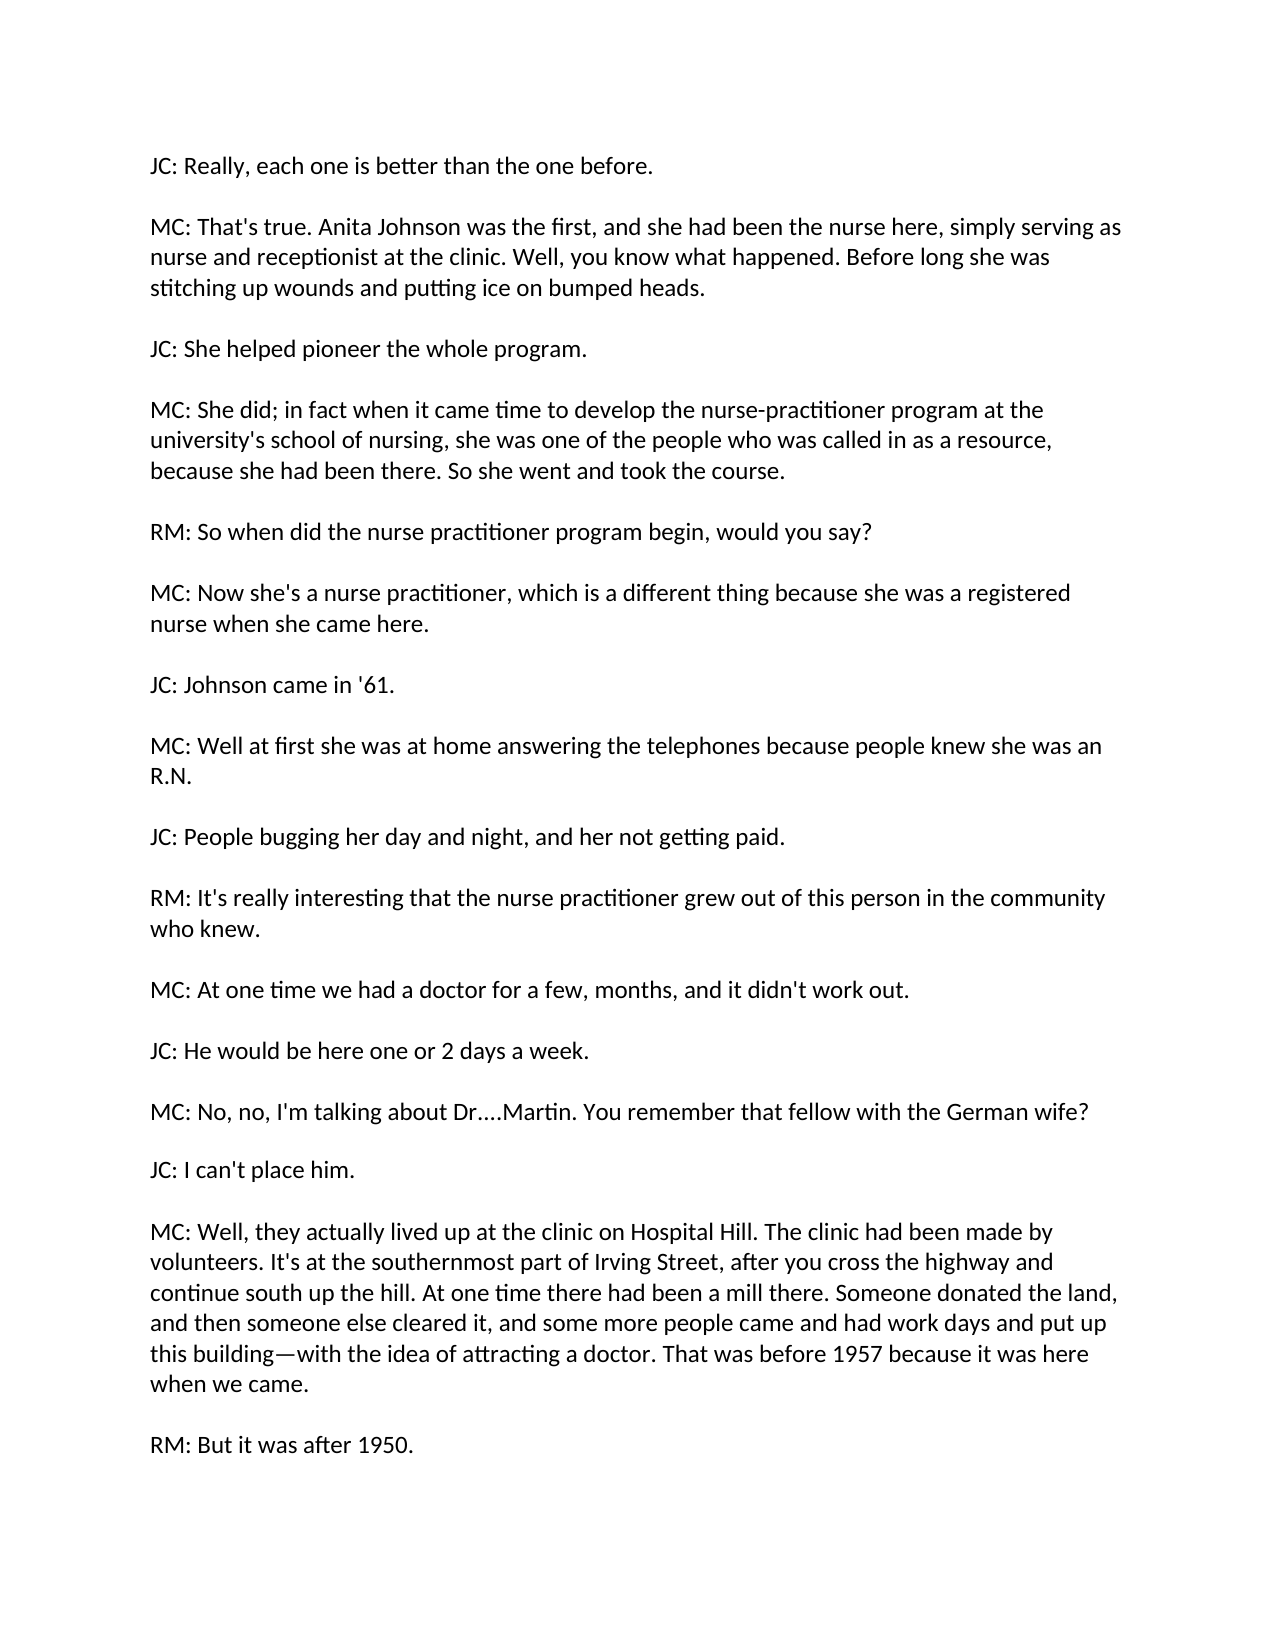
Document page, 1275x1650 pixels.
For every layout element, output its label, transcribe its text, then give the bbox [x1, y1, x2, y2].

text JC: She helped pioneer the whole program. [150, 333, 1125, 364]
text MC: That's true. Anita Johnson was the first, and she had been the nurse here, simply serving as nurse and receptionist at the clinic. Well, you know what happened. Before long she was stitching up wounds and putting ice on bumped heads. [150, 211, 1125, 303]
text JC: He would be here one or 2 days a week. [150, 1035, 1125, 1066]
text JC: People bugging her day and night, and her not getting paid. [150, 821, 1125, 852]
text JC: Really, each one is better than the one before. [150, 150, 1125, 181]
text MC: Well, they actually lived up at the clinic on Hospital Hill. The clinic had been made by volunteers. It's at the southernmost part of Irving Street, after you cross the highway and continue south up the hill. At one time there had been a mill there. Someone donated the land, and then someone else cleared it, and some more people came and had work days and put up this building—with the idea of attracting a doctor. That was before 1957 because it was here when we came. [150, 1216, 1125, 1399]
text JC: Johnson came in '61. [150, 669, 1125, 699]
text RM: It's really interesting that the nurse practitioner grew out of this person in the community who knew. [150, 882, 1125, 943]
text RM: So when did the nurse practitioner program begin, would you say? [150, 516, 1125, 547]
text MC: Now she's a nurse practitioner, which is a different thing because she was a registered nurse when she came here. [150, 577, 1125, 638]
text JC: I can't place him. [150, 1155, 1125, 1185]
text RM: But it was after 1950. [150, 1429, 1125, 1460]
text MC: No, no, I'm talking about Dr....Martin. You remember that fellow with the German wife? [150, 1096, 1125, 1127]
text MC: Well at first she was at home answering the telephones because people knew she was an R.N. [150, 730, 1125, 791]
text MC: At one time we had a doctor for a few, months, and it didn't work out. [150, 974, 1125, 1004]
text MC: She did; in fact when it came time to develop the nurse-practitioner program at the university's school of nursing, she was one of the people who was called in as a resource, because she had been there. So she went and took the course. [150, 394, 1125, 486]
